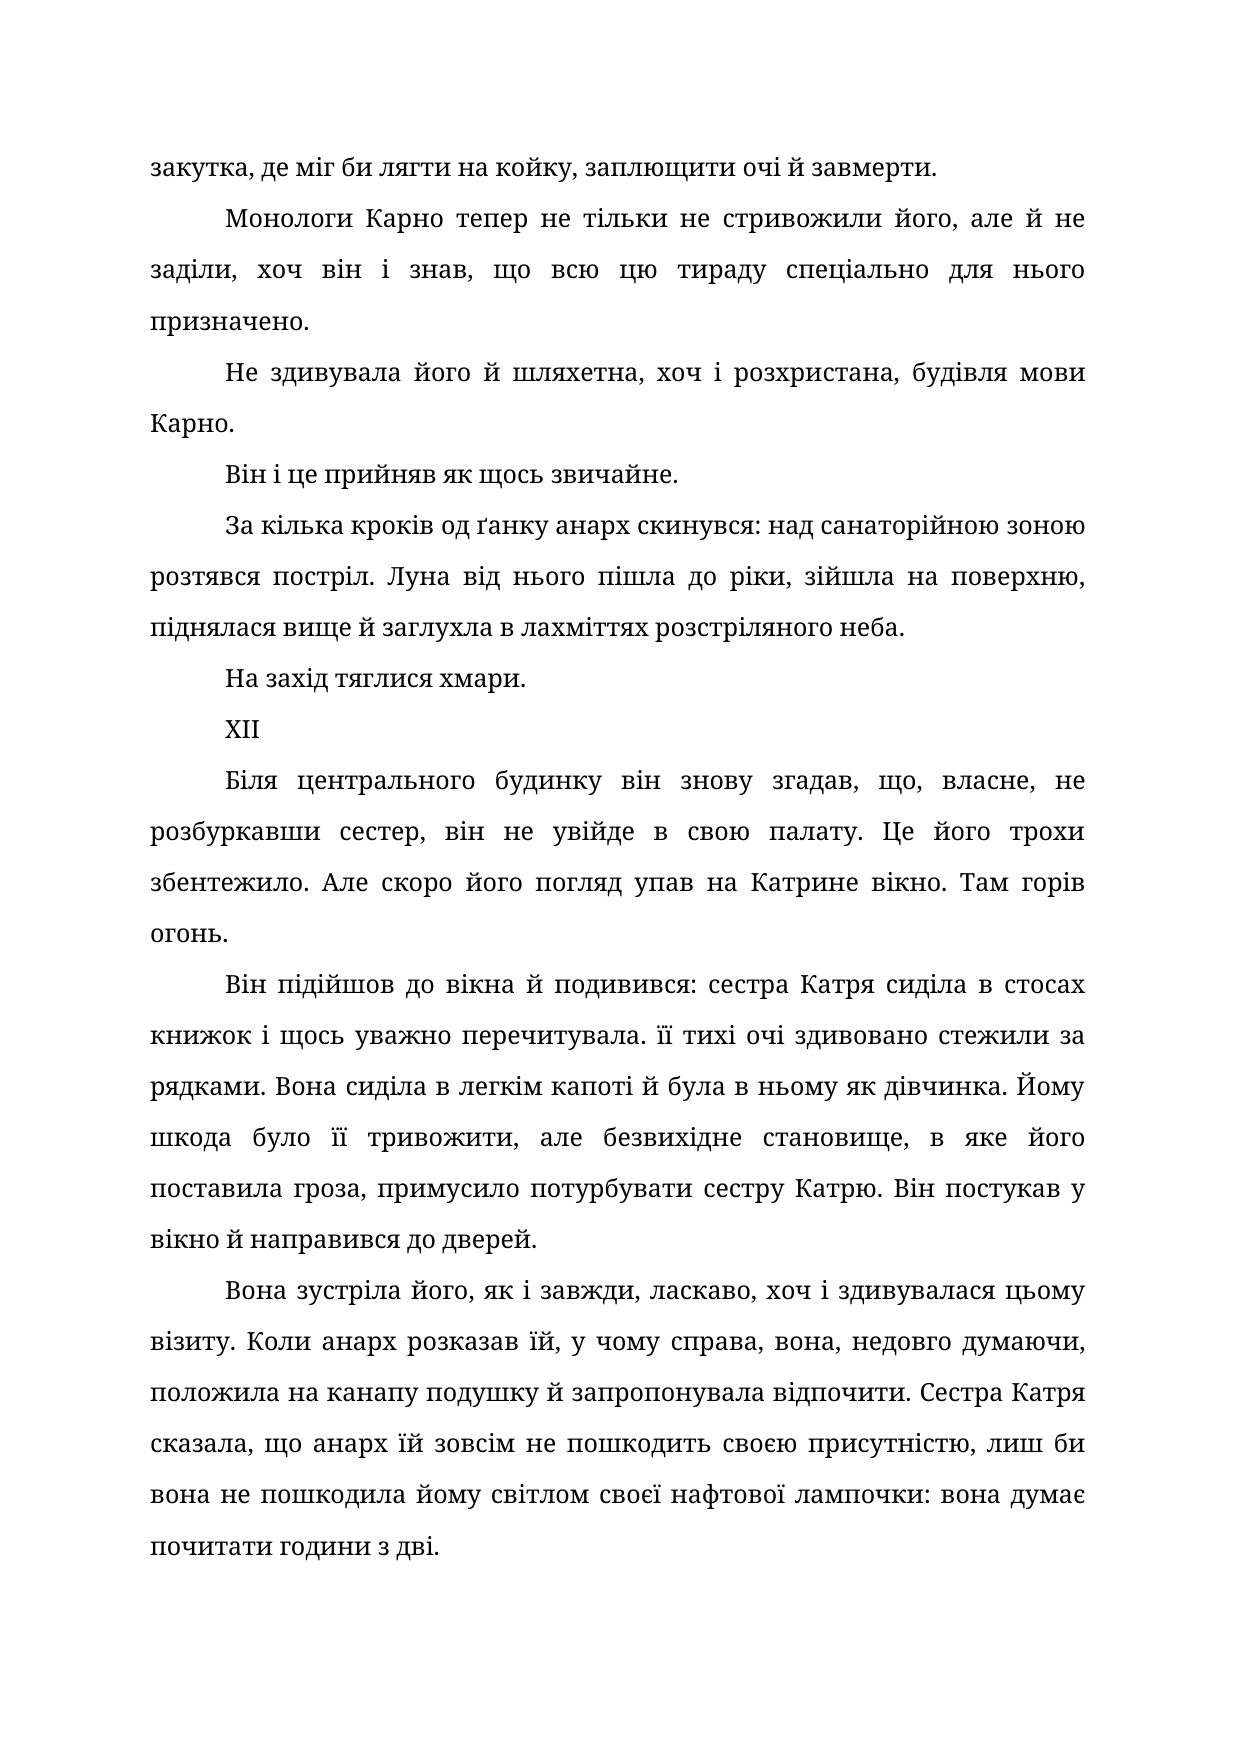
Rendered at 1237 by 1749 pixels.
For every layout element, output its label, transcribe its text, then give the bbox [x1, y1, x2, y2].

text Вона зустріла його, як і завжди, ласкаво, хоч і здивувалася цьому візиту. Коли анарх розказав їй, у чому справа, вона, недовго думаючи, положила на канапу подушку й запропонувала відпочити. Сестра Катря сказала, що анарх їй зовсім не пошкодить своєю присутністю, лиш би вона не пошкодила йому світлом своєї нафтової лампочки: вона думає почитати години з дві. [150, 1273, 1086, 1562]
text Не здивувала його й шляхетна, хоч і розхристана, будівля мови Карно. [150, 354, 1086, 439]
text Він підійшов до вікна й подивився: сестра Катря сиділа в стосах книжок і щось уважно перечитувала. її тихі очі здивовано стежили за рядками. Вона сиділа в легкім капоті й була в ньому як дівчинка. Йому шкода було її тривожити, але безвихідне становище, в яке його поставила гроза, примусило потурбувати сестру Катрю. Він постукав у вікно й направився до дверей. [150, 967, 1086, 1256]
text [150, 150, 1086, 184]
text Він і це прийняв як щось звичайне. [150, 456, 1086, 490]
text За кілька кроків од ґанку анарх скинувся: над санаторійною зоною розтявся постріл. Луна від нього пішла до ріки, зійшла на поверхню, піднялася вище й заглухла в лахміттях розстріляного неба. [150, 507, 1086, 643]
text ХІІ [150, 711, 1086, 746]
text Монологи Карно тепер не тільки не стривожили його, але й не заділи, хоч він і знав, що всю цю тираду спеціально для нього призначено. [150, 201, 1086, 337]
text На захід тяглися хмари. [150, 660, 1086, 694]
text Біля центрального будинку він знову згадав, що, власне, не розбуркавши сестер, він не увійде в свою палату. Це його трохи збентежило. Але скоро його погляд упав на Катрине вікно. Там горів огонь. [150, 762, 1086, 950]
